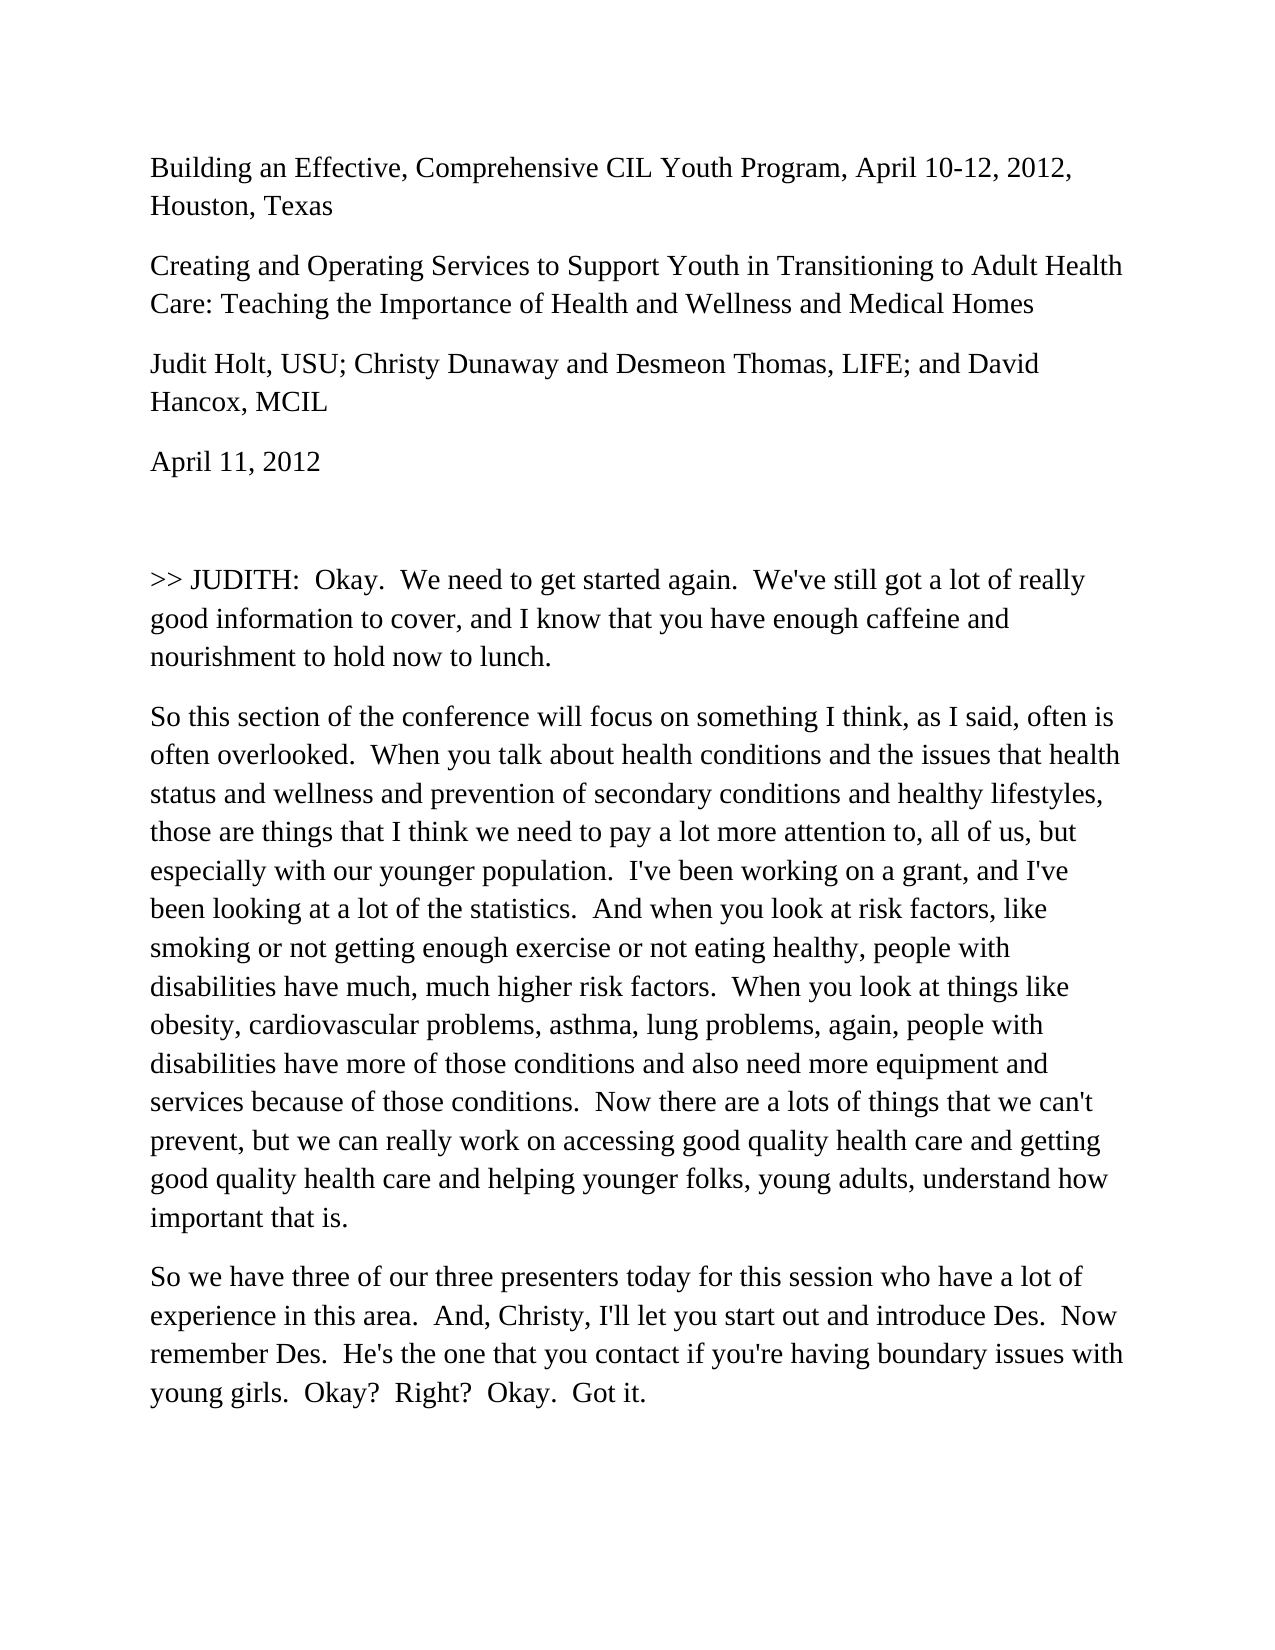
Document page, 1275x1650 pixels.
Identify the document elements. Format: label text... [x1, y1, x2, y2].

text Creating and Operating Services to Support Youth in Transitioning to Adult Health Care: Teaching the Importance of Health and Wellness and Medical Homes [150, 248, 1125, 320]
text >> JUDITH: Okay. We need to get started again. We've still got a lot of really good information to cover, and I know that you have enough caffeine and nourishment to hold now to lunch. [150, 562, 1125, 673]
text So we have three of our three presenters today for this session who have a lot of experience in this area. And, Christy, I'll let you start out and introduce Des. Now remember Des. He's the one that you contact if you're having boundary issues with young girls. Okay? Right? Okay. Got it. [150, 1259, 1125, 1408]
text Building an Effective, Comprehensive CIL Youth Program, April 10-12, 2012, Houston, Texas [150, 150, 1125, 222]
text April 11, 2012 [150, 444, 1125, 477]
text Judit Holt, USU; Christy Dunaway and Desmeon Thomas, LIFE; and David Hancox, MCIL [150, 346, 1125, 418]
text So this section of the conference will focus on something I think, as I said, often is often overlooked. When you talk about health conditions and the issues that health status and wellness and prevention of secondary conditions and healthy lifestyles, those are things that I think we need to pay a lot more attention to, all of us, but especially with our younger population. I've been working on a grant, and I've been looking at a lot of the statistics. And when you look at risk factors, like smoking or not getting enough exercise or not eating healthy, people with disabilities have much, much higher risk factors. When you look at things like obesity, cardiovascular problems, asthma, lung problems, again, people with disabilities have more of those conditions and also need more equipment and services because of those conditions. Now there are a lots of things that we can't prevent, but we can really work on accessing good quality health care and getting good quality health care and helping younger folks, young adults, understand how important that is. [150, 699, 1125, 1233]
